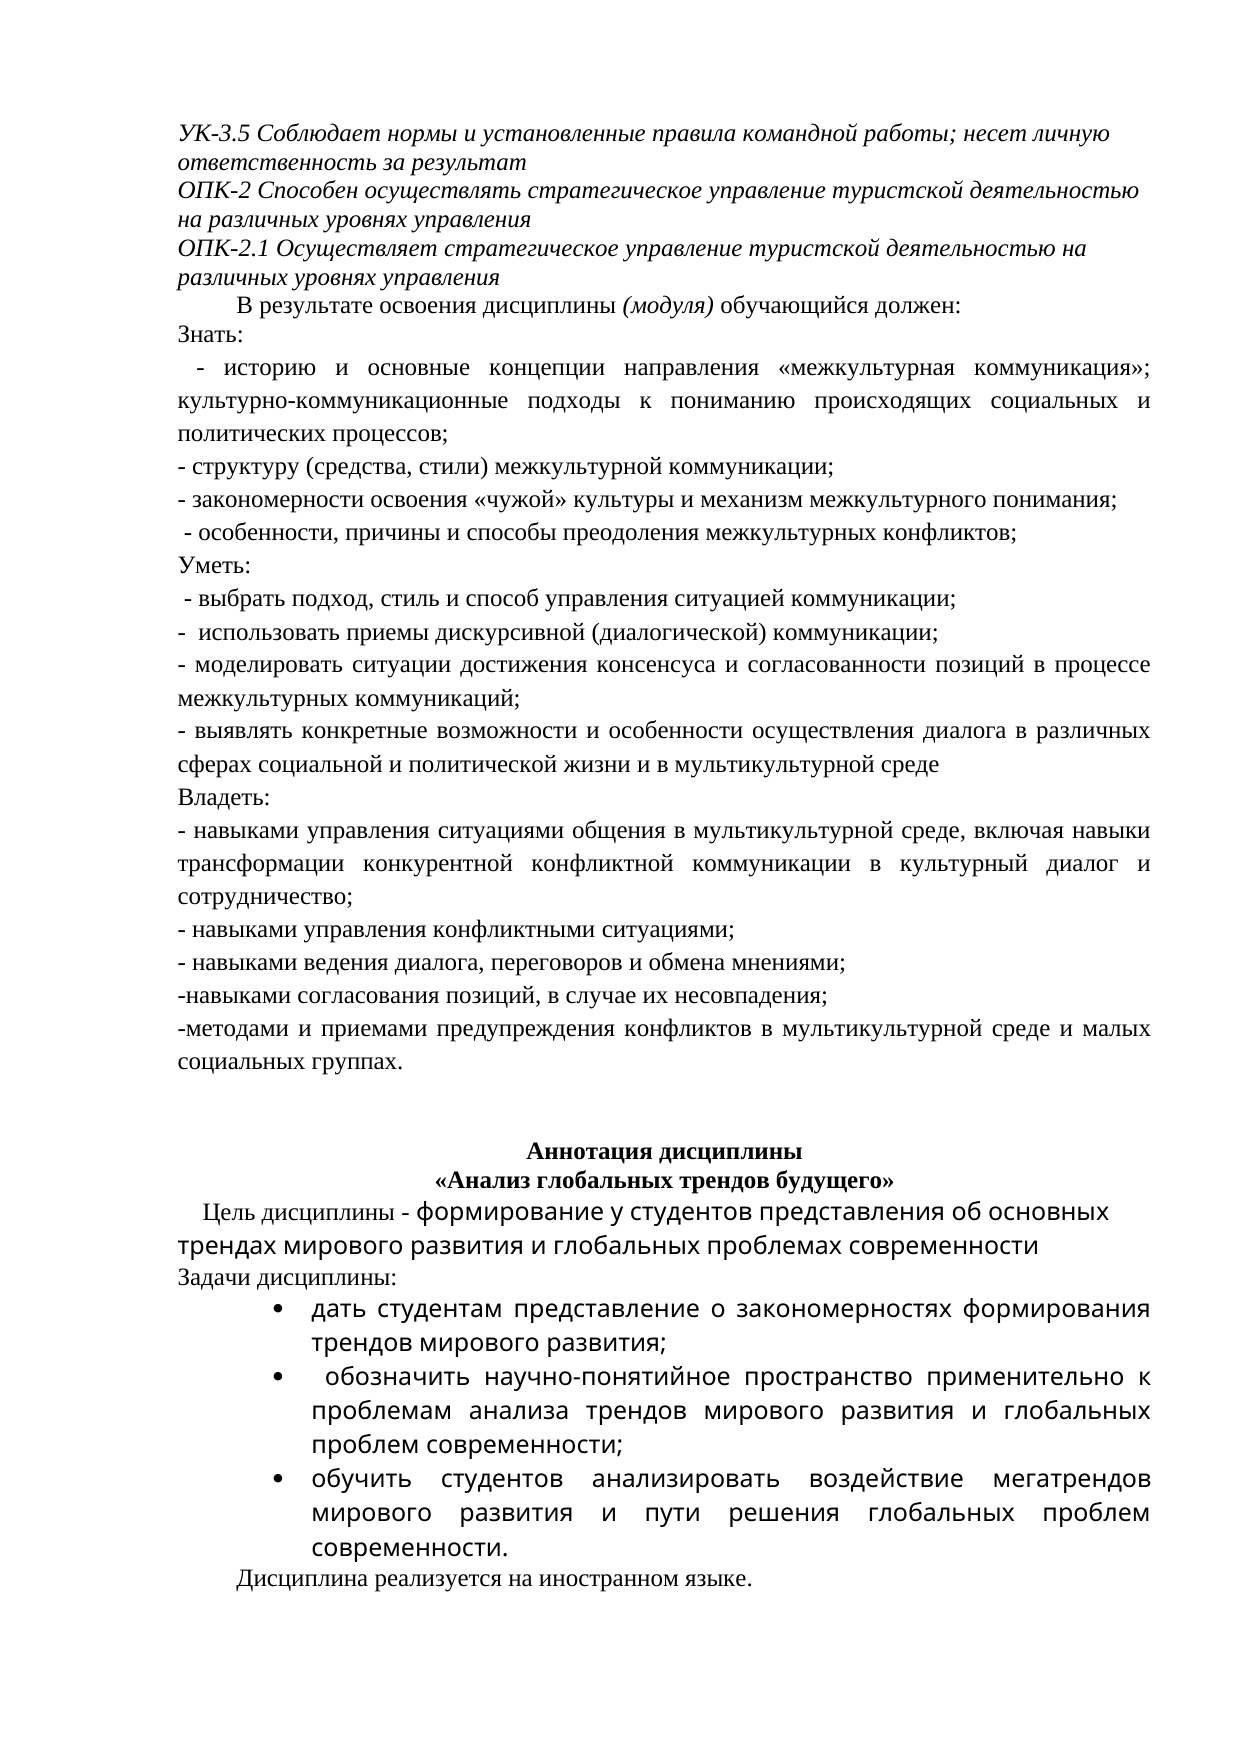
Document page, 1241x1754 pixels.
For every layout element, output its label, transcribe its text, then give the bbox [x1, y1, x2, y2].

text - моделировать ситуации достижения консенсуса и согласованности позиций в процессе межкультурных коммуникаций; [177, 649, 1152, 711]
list обозначить научно-понятийное пространство применительно к проблемам анализа трендов мирового развития и глобальных проблем современности; [274, 1359, 1152, 1461]
text - навыками ведения диалога, переговоров и обмена мнениями; [177, 947, 1152, 976]
list обучить студентов анализировать воздействие мегатрендов мирового развития и пути решения глобальных проблем современности. [274, 1461, 1152, 1563]
text - историю и основные концепции направления «межкультурная коммуникация»; культурно-коммуникационные подходы к пониманию происходящих социальных и политических процессов; [177, 352, 1152, 447]
text Уметь: [177, 551, 1152, 579]
text «Анализ глобальных трендов будущего» [177, 1165, 1152, 1194]
text - навыками управления ситуациями общения в мультикультурной среде, включая навыки трансформации конкурентной конфликтной коммуникации в культурный диалог и сотрудничество; [177, 815, 1152, 909]
text - использовать приемы дискурсивной (диалогической) коммуникации; [177, 617, 1152, 645]
text Дисциплина реализуется на иностранном языке. [177, 1563, 1152, 1592]
text -навыками согласования позиций, в случае их несовпадения; [177, 980, 1152, 1008]
text - выявлять конкретные возможности и особенности осуществления диалога в различных сферах социальной и политической жизни и в мультикультурной среде [177, 716, 1152, 777]
text - особенности, причины и способы преодоления межкультурных конфликтов; [177, 517, 1152, 546]
text ОПК-2 Способен осуществлять стратегическое управление туристской деятельностью на различных уровнях управления [177, 176, 1152, 233]
text - структуру (средства, стили) межкультурной коммуникации; [177, 451, 1152, 480]
list дать студентам представление о закономерностях формирования трендов мирового развития; [274, 1291, 1152, 1359]
text - выбрать подход, стиль и способ управления ситуацией коммуникации; [177, 583, 1152, 612]
text В результате освоения дисциплины (модуля) обучающийся должен: [177, 291, 1152, 319]
text ОПК-2.1 Осуществляет стратегическое управление туристской деятельностью на различных уровнях управления [177, 233, 1152, 291]
text Аннотация дисциплины [177, 1136, 1152, 1165]
text - закономерности освоения «чужой» культуры и механизм межкультурного понимания; [177, 484, 1152, 513]
text УК-3.5 Соблюдает нормы и установленные правила командной работы; несет личную ответственность за результат [177, 118, 1152, 176]
text -методами и приемами предупреждения конфликтов в мультикультурной среде и малых социальных группах. [177, 1013, 1152, 1074]
text Знать: [177, 319, 1152, 348]
text Владеть: [177, 782, 1152, 810]
text - навыками управления конфликтными ситуациями; [177, 914, 1152, 942]
text Задачи дисциплины: [177, 1262, 1152, 1291]
